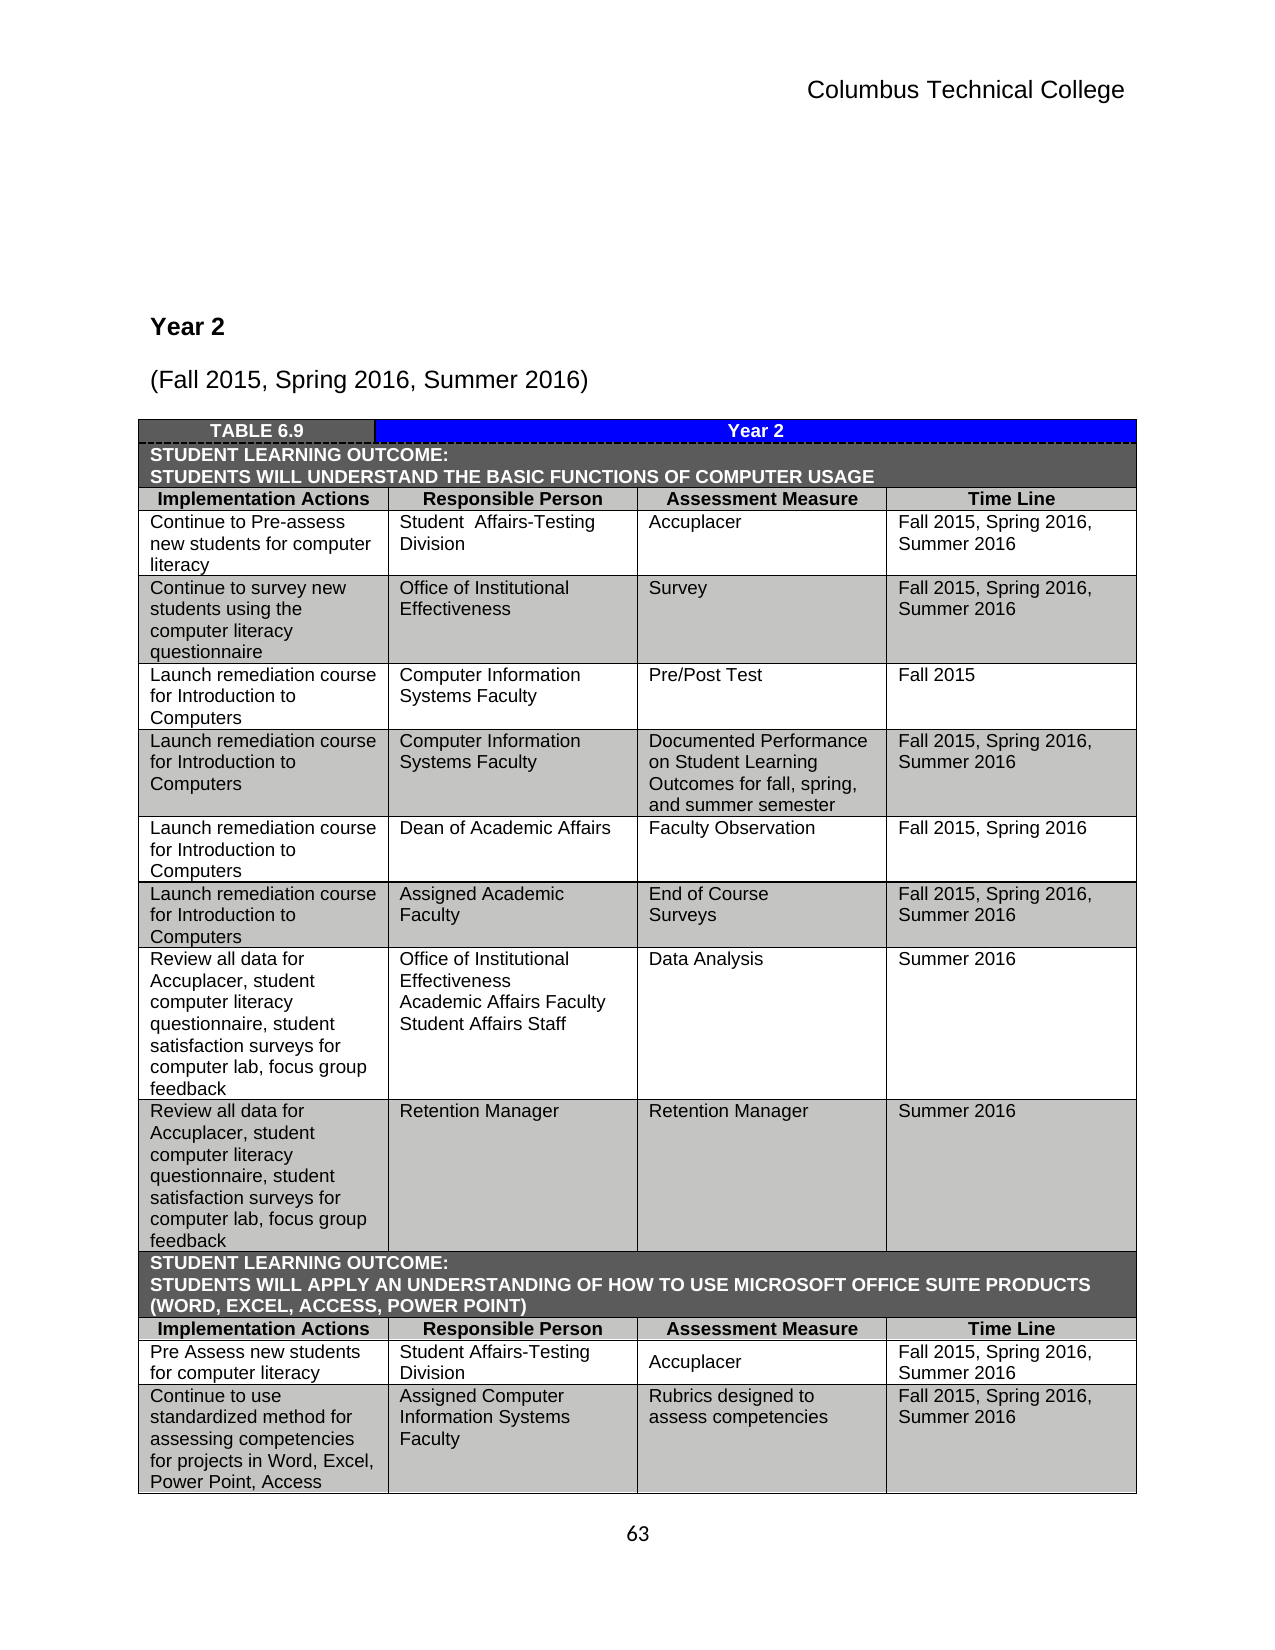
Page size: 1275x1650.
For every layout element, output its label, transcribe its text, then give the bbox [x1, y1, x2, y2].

table_cell Dean of Academic Affairs [389, 817, 637, 881]
table_cell Assessment Measure [638, 1318, 886, 1339]
table_cell Computer Information Systems Faculty [389, 664, 637, 728]
table_cell Student Affairs-Testing Division [389, 511, 637, 575]
table_cell Pre/Post Test [638, 664, 886, 728]
table_cell Fall 2015, Spring 2016 [887, 817, 1136, 881]
table_cell Responsible Person [389, 1318, 637, 1339]
table_cell Fall 2015 [887, 664, 1136, 728]
text (Fall 2015, Spring 2016, Summer 2016) [150, 365, 1125, 394]
table_cell Pre Assess new students for computer literacy [139, 1341, 388, 1384]
table_cell Summer 2016 [887, 1100, 1136, 1251]
table_cell End of Course Surveys [638, 883, 886, 947]
table_header Year 2 [376, 420, 1136, 442]
table_cell STUDENT LEARNING OUTCOME: STUDENTS WILL APPLY AN UNDERSTANDING OF HOW TO USE MICROSOFT OFFICE SUITE PRODUCTS (WORD, EXCEL, ACCESS, POWER POINT) [139, 1252, 1136, 1317]
table_cell Faculty Observation [638, 817, 886, 881]
table_cell Fall 2015, Spring 2016, Summer 2016 [887, 576, 1136, 663]
table_cell Implementation Actions [139, 488, 388, 510]
table_cell Fall 2015, Spring 2016, Summer 2016 [887, 1341, 1136, 1384]
table_cell Fall 2015, Spring 2016, Summer 2016 [887, 730, 1136, 816]
table_cell Accuplacer [638, 1341, 886, 1384]
table_cell Continue to Pre-assess new students for computer literacy [139, 511, 388, 575]
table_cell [389, 1385, 637, 1492]
table_cell Time Line [887, 488, 1136, 510]
table_cell Survey [638, 576, 886, 663]
table_cell Launch remediation course for Introduction to Computers [139, 883, 388, 947]
table_cell Continue to use standardized method for assessing competencies for projects in Word, Excel, Power Point, Access [139, 1385, 388, 1492]
table_cell Launch remediation course for Introduction to Computers [139, 817, 388, 881]
table_cell Computer Information Systems Faculty [389, 730, 637, 816]
table_header TABLE 6.9 [139, 420, 374, 442]
table_cell Office of Institutional Effectiveness Academic Affairs Faculty Student Affairs Staff [389, 948, 637, 1099]
table_cell Assigned Academic Faculty [389, 883, 637, 947]
table_cell Time Line [887, 1318, 1136, 1339]
table_cell STUDENT LEARNING OUTCOME: STUDENTS WILL UNDERSTAND THE BASIC FUNCTIONS OF COMPUTER USAGE [139, 442, 1136, 487]
table_cell Implementation Actions [139, 1318, 388, 1339]
table_cell Fall 2015, Spring 2016, Summer 2016 [887, 883, 1136, 947]
table_cell Continue to survey new students using the computer literacy questionnaire [139, 576, 388, 663]
table_cell Fall 2015, Spring 2016, Summer 2016 [887, 511, 1136, 575]
table_cell Review all data for Accuplacer, student computer literacy questionnaire, student satisfaction surveys for computer lab, focus group feedback [139, 948, 388, 1099]
table_cell Launch remediation course for Introduction to Computers [139, 730, 388, 816]
table_cell Accuplacer [638, 511, 886, 575]
table_cell Review all data for Accuplacer, student computer literacy questionnaire, student satisfaction surveys for computer lab, focus group feedback [139, 1100, 388, 1251]
table_cell Documented Performance on Student Learning Outcomes for fall, spring, and summer semester [638, 730, 886, 816]
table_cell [887, 1385, 1136, 1492]
text Year 2 [150, 312, 1125, 340]
table_cell Retention Manager [389, 1100, 637, 1251]
table_cell Rubrics designed to assess competencies [638, 1385, 886, 1492]
table_cell Retention Manager [638, 1100, 886, 1251]
table_cell Assessment Measure [638, 488, 886, 510]
table_cell Responsible Person [389, 488, 637, 510]
table_cell Data Analysis [638, 948, 886, 1099]
table_cell Summer 2016 [887, 948, 1136, 1099]
table_cell Student Affairs-Testing Division [389, 1341, 637, 1384]
table_cell Launch remediation course for Introduction to Computers [139, 664, 388, 728]
table_cell Office of Institutional Effectiveness [389, 576, 637, 663]
